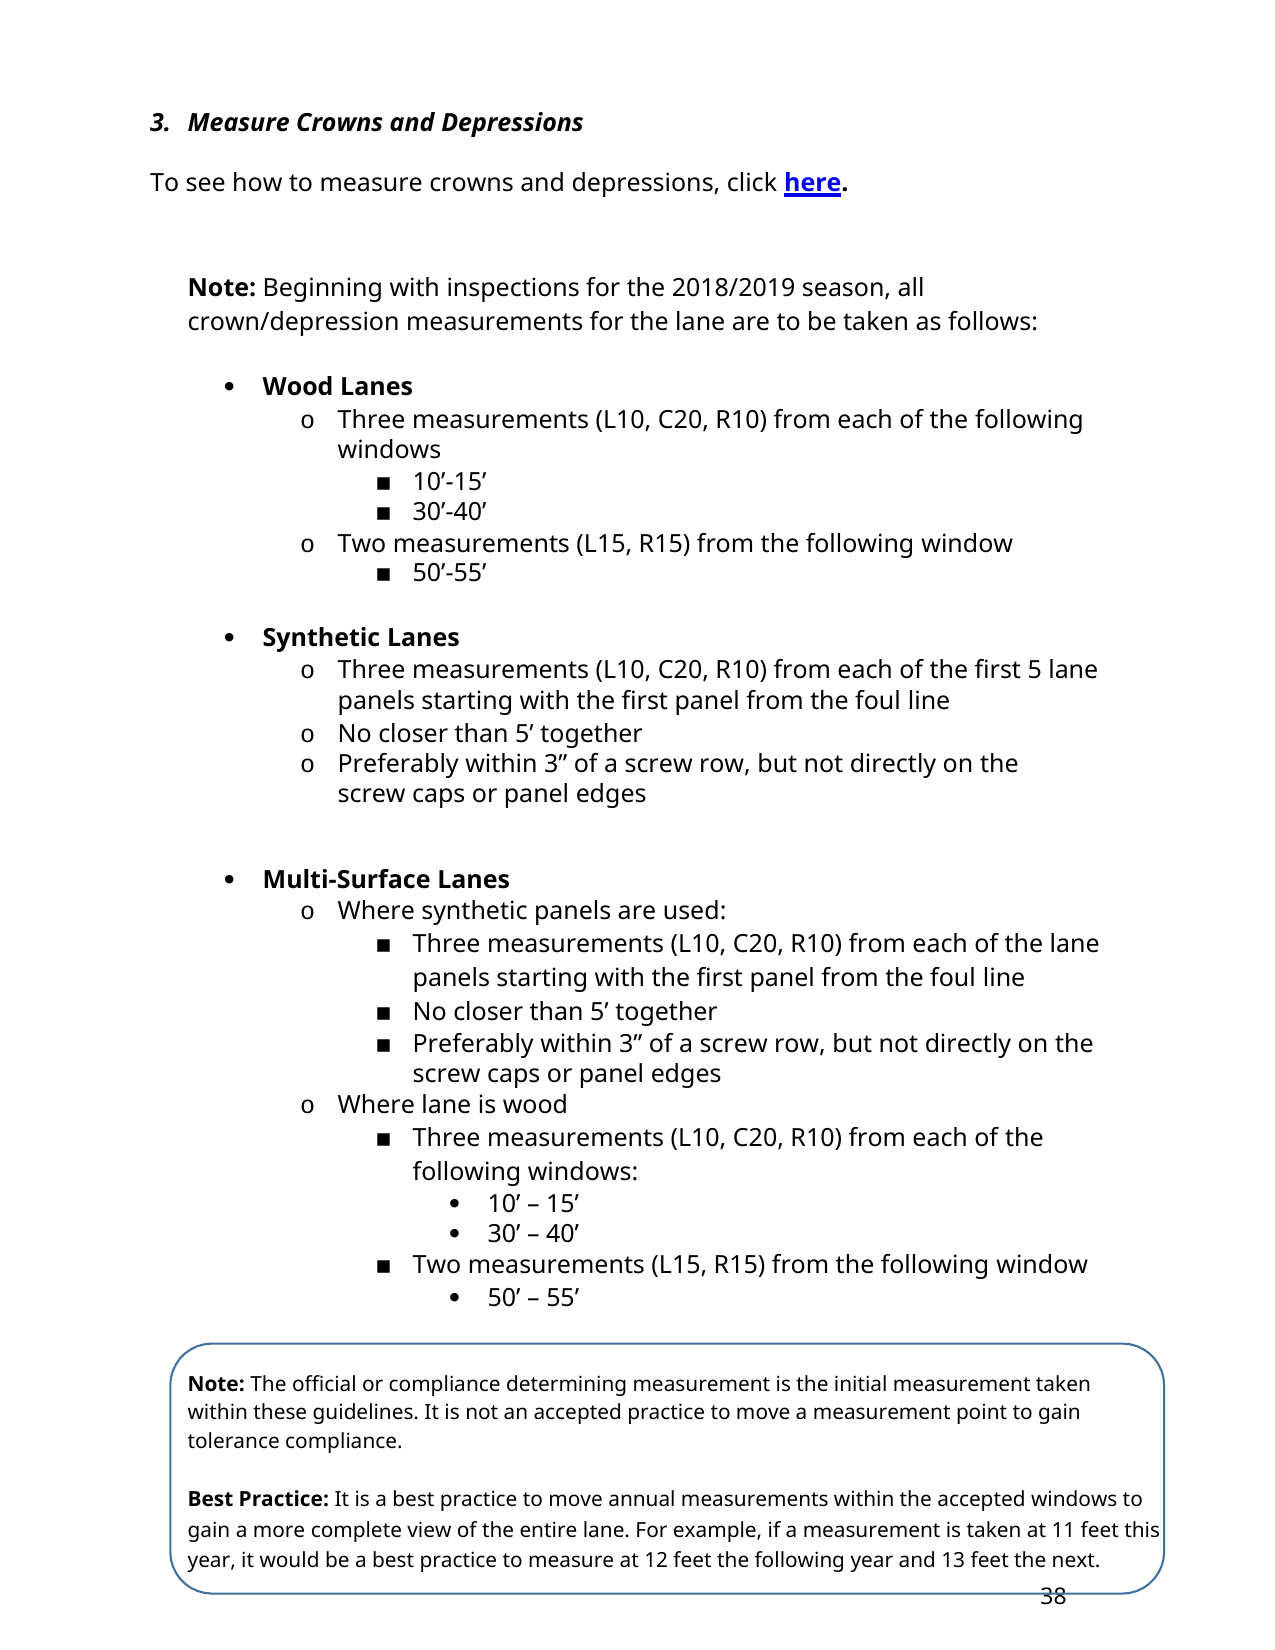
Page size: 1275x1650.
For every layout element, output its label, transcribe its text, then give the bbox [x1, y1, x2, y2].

list 10’-15’ [375, 466, 1235, 497]
list Three measurements (L10, C20, R10) from each of the following windows [300, 403, 1154, 466]
list No closer than 5’ together [375, 994, 1235, 1028]
list 50’-55’ [375, 558, 1235, 588]
list Two measurements (L15, R15) from the following window [300, 527, 1235, 558]
list 10’ – 15’ [450, 1188, 1235, 1218]
list Preferably within 3” of a screw row, but not directly on the [300, 748, 1235, 779]
text screw caps or panel edges [412, 1058, 1235, 1088]
subtitle Multi-Surface Lanes [225, 864, 1235, 894]
list 30’-40’ [375, 497, 1235, 527]
text Note: Beginning with inspections for the 2018/2019 season, all crown/depression measurements for the lane are to be taken as follows: [187, 269, 1106, 337]
subtitle Wood Lanes [225, 371, 1235, 402]
list Three measurements (L10, C20, R10) from each of the lane panels starting with the first panel from the foul line [375, 926, 1132, 994]
list 50’ – 55’ [450, 1279, 1235, 1313]
list Three measurements (L10, C20, R10) from each of the first 5 lane panels starting with the first panel from the foul line [300, 654, 1116, 717]
text screw caps or panel edges [337, 779, 1235, 808]
subtitle Synthetic Lanes [225, 622, 1235, 652]
list Two measurements (L15, R15) from the following window [375, 1249, 1235, 1279]
subtitle Measure Crowns and Depressions [150, 105, 1235, 139]
list No closer than 5’ together [300, 717, 1235, 748]
list Where synthetic panels are used: [300, 894, 1235, 926]
list Three measurements (L10, C20, R10) from each of the following windows: [375, 1120, 1108, 1188]
list Preferably within 3” of a screw row, but not directly on the [375, 1028, 1235, 1058]
list 30’ – 40’ [450, 1218, 1235, 1249]
list Where lane is wood [300, 1088, 1235, 1120]
text To see how to measure crowns and depressions, click here. [150, 164, 1235, 198]
